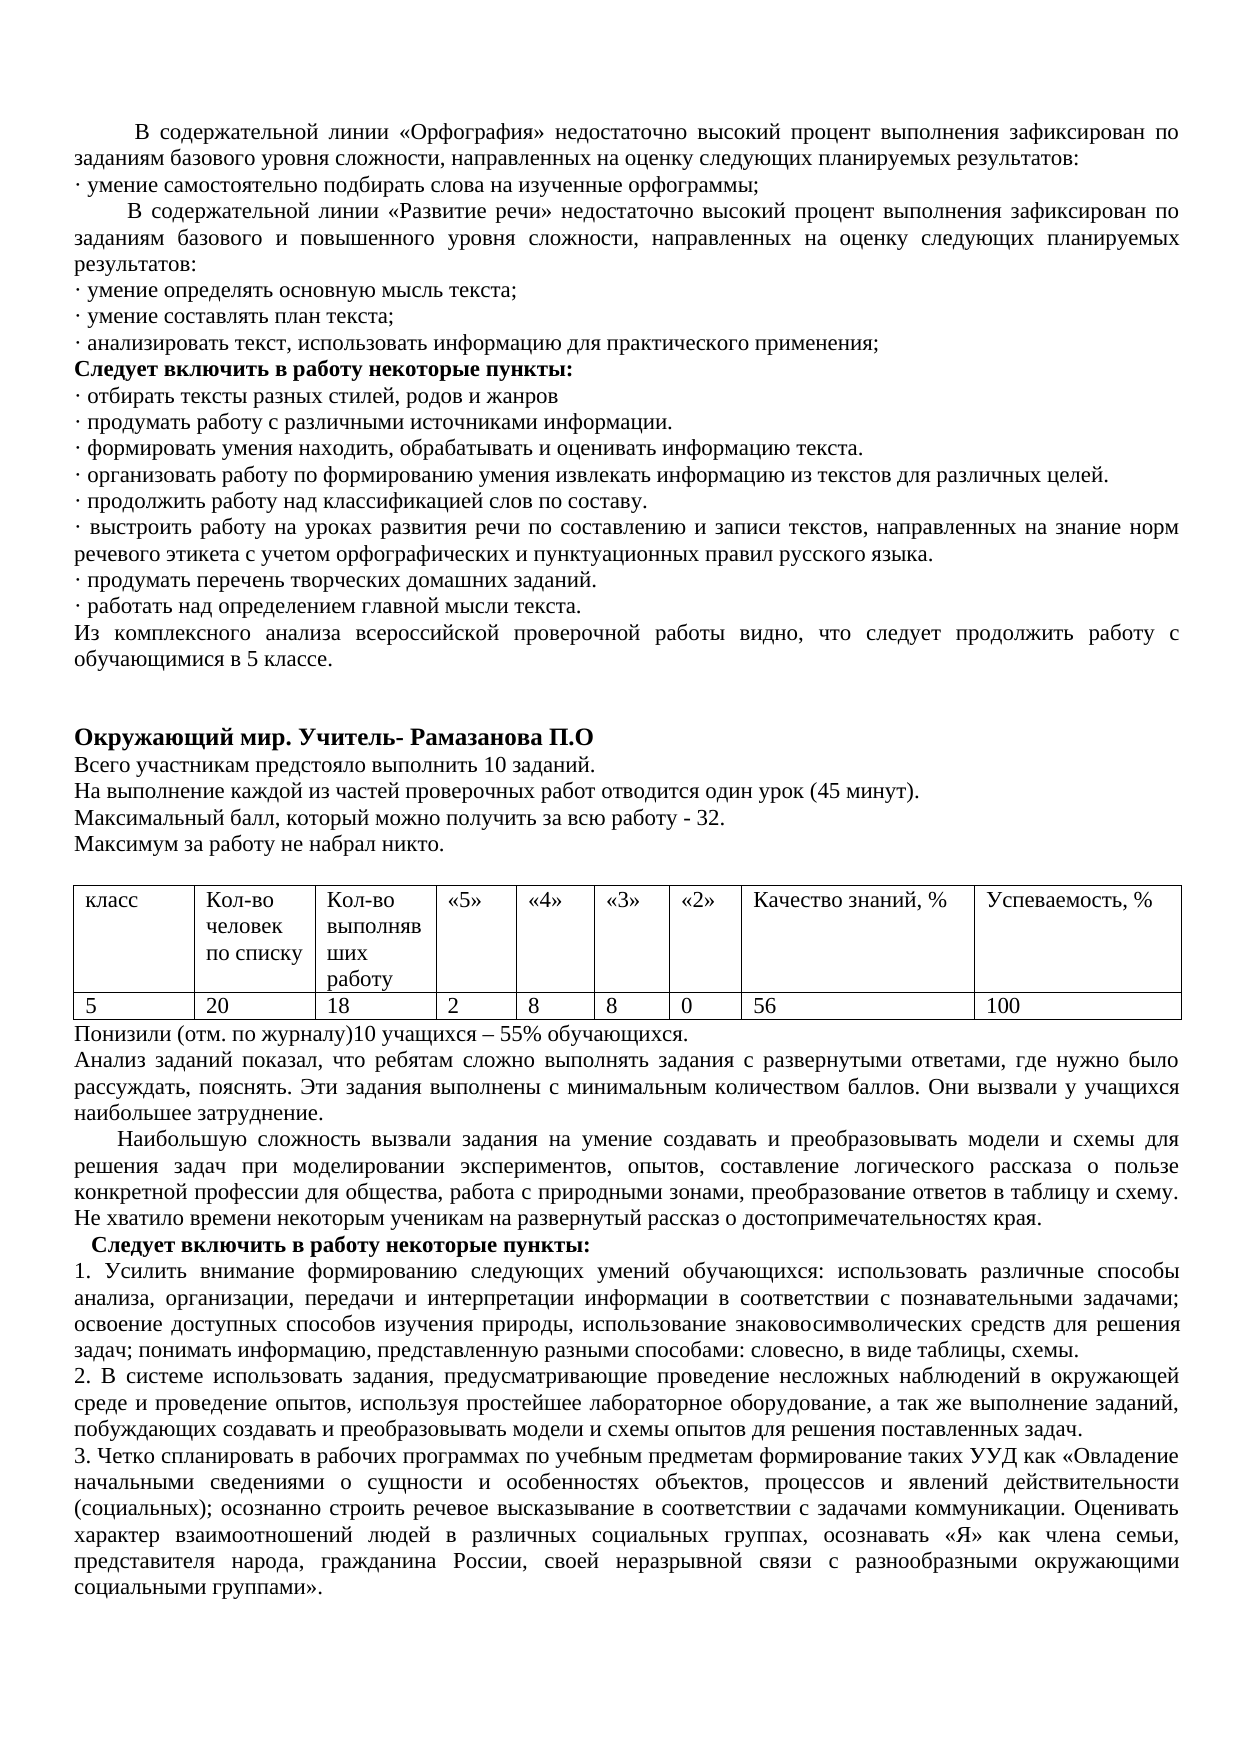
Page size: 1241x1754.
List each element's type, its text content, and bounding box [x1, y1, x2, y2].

text Окружающий мир. Учитель- Рамазанова П.О [74, 722, 1181, 751]
text · умение составлять план текста; [74, 303, 1181, 329]
text · формировать умения находить, обрабатывать и оценивать информацию текста. [74, 434, 1181, 461]
table_cell 18 [316, 993, 436, 1019]
table_header Кол-во выполнявших работу [316, 886, 436, 992]
table_cell 56 [742, 993, 974, 1019]
text Следует включить в работу некоторые пункты: [74, 1231, 1181, 1257]
text Максимальный балл, который можно получить за всю работу - 32. [74, 804, 1181, 830]
text · организовать работу по формированию умения извлекать информацию из текстов для различных целей. [74, 461, 1181, 487]
text · продумать работу с различными источниками информации. [74, 408, 1181, 434]
text 3. Четко спланировать в рабочих программах по учебным предметам формирование таких УУД как «Овладение начальными сведениями о сущности и особенностях объектов, процессов и явлений действительности (социальных); осознанно строить речевое высказывание в соответствии с задачами коммуникации. Оценивать характер взаимоотношений людей в различных социальных группах, осознавать «Я» как члена семьи, представителя народа, гражданина России, своей неразрывной связи с разнообразными окружающими социальными группами». [74, 1442, 1181, 1600]
table_header Успеваемость, % [975, 886, 1181, 992]
table_cell 100 [975, 993, 1181, 1019]
text 2. В системе использовать задания, предусматривающие проведение несложных наблюдений в окружающей среде и проведение опытов, используя простейшее лабораторное оборудование, а так же выполнение заданий, побуждающих создавать и преобразовывать модели и схемы опытов для решения поставленных задач. [74, 1363, 1181, 1442]
text · анализировать текст, использовать информацию для практического применения; [74, 329, 1181, 355]
text В содержательной линии «Орфография» недостаточно высокий процент выполнения зафиксирован по заданиям базового уровня сложности, направленных на оценку следующих планируемых результатов: [74, 118, 1181, 171]
text · работать над определением главной мысли текста. [74, 592, 1181, 619]
text · умение самостоятельно подбирать слова на изученные орфограммы; [74, 171, 1181, 197]
text Понизили (отм. по журналу)10 учащихся – 55% обучающихся. [74, 1020, 1181, 1046]
table_header «3» [595, 886, 669, 992]
table_header «4» [517, 886, 594, 992]
table_cell 8 [517, 993, 594, 1019]
text · продумать перечень творческих домашних заданий. [74, 566, 1181, 592]
text 1. Усилить внимание формированию следующих умений обучающихся: использовать различные способы анализа, организации, передачи и интерпретации информации в соответствии с познавательными задачами; освоение доступных способов изучения природы, использование знаковосимволических средств для решения задач; понимать информацию, представленную разными способами: словесно, в виде таблицы, схемы. [74, 1257, 1181, 1363]
table_cell 0 [670, 993, 741, 1019]
table_header «2» [670, 886, 741, 992]
text · продолжить работу над классификацией слов по составу. [74, 487, 1181, 513]
text · умение определять основную мысль текста; [74, 276, 1181, 303]
text Наибольшую сложность вызвали задания на умение создавать и преобразовывать модели и схемы для решения задач при моделировании экспериментов, опытов, составление логического рассказа о пользе конкретной профессии для общества, работа с природными зонами, преобразование ответов в таблицу и схему. Не хватило времени некоторым ученикам на развернутый рассказ о достопримечательностях края. [74, 1125, 1181, 1231]
table_header класс [74, 886, 194, 992]
table_cell 20 [195, 993, 315, 1019]
text · отбирать тексты разных стилей, родов и жанров [74, 382, 1181, 408]
text Всего участникам предстояло выполнить 10 заданий. [74, 751, 1181, 777]
table_cell 5 [74, 993, 194, 1019]
table_header Кол-во человек по списку [195, 886, 315, 992]
text · выстроить работу на уроках развития речи по составлению и записи текстов, направленных на знание норм речевого этикета с учетом орфографических и пунктуационных правил русского языка. [74, 513, 1181, 566]
text Анализ заданий показал, что ребятам сложно выполнять задания с развернутыми ответами, где нужно было рассуждать, пояснять. Эти задания выполнены с минимальным количеством баллов. Они вызвали у учащихся наибольшее затруднение. [74, 1046, 1181, 1125]
text Максимум за работу не набрал никто. [74, 830, 1181, 856]
text Из комплексного анализа всероссийской проверочной работы видно, что следует продолжить работу с обучающимися в 5 классе. [74, 619, 1181, 672]
table_header Качество знаний, % [742, 886, 974, 992]
table_cell 8 [595, 993, 669, 1019]
table_cell 2 [437, 993, 516, 1019]
text Следует включить в работу некоторые пункты: [74, 355, 1181, 382]
text На выполнение каждой из частей проверочных работ отводится один урок (45 минут). [74, 777, 1181, 804]
text В содержательной линии «Развитие речи» недостаточно высокий процент выполнения зафиксирован по заданиям базового и повышенного уровня сложности, направленных на оценку следующих планируемых результатов: [74, 197, 1181, 276]
table_header «5» [437, 886, 516, 992]
